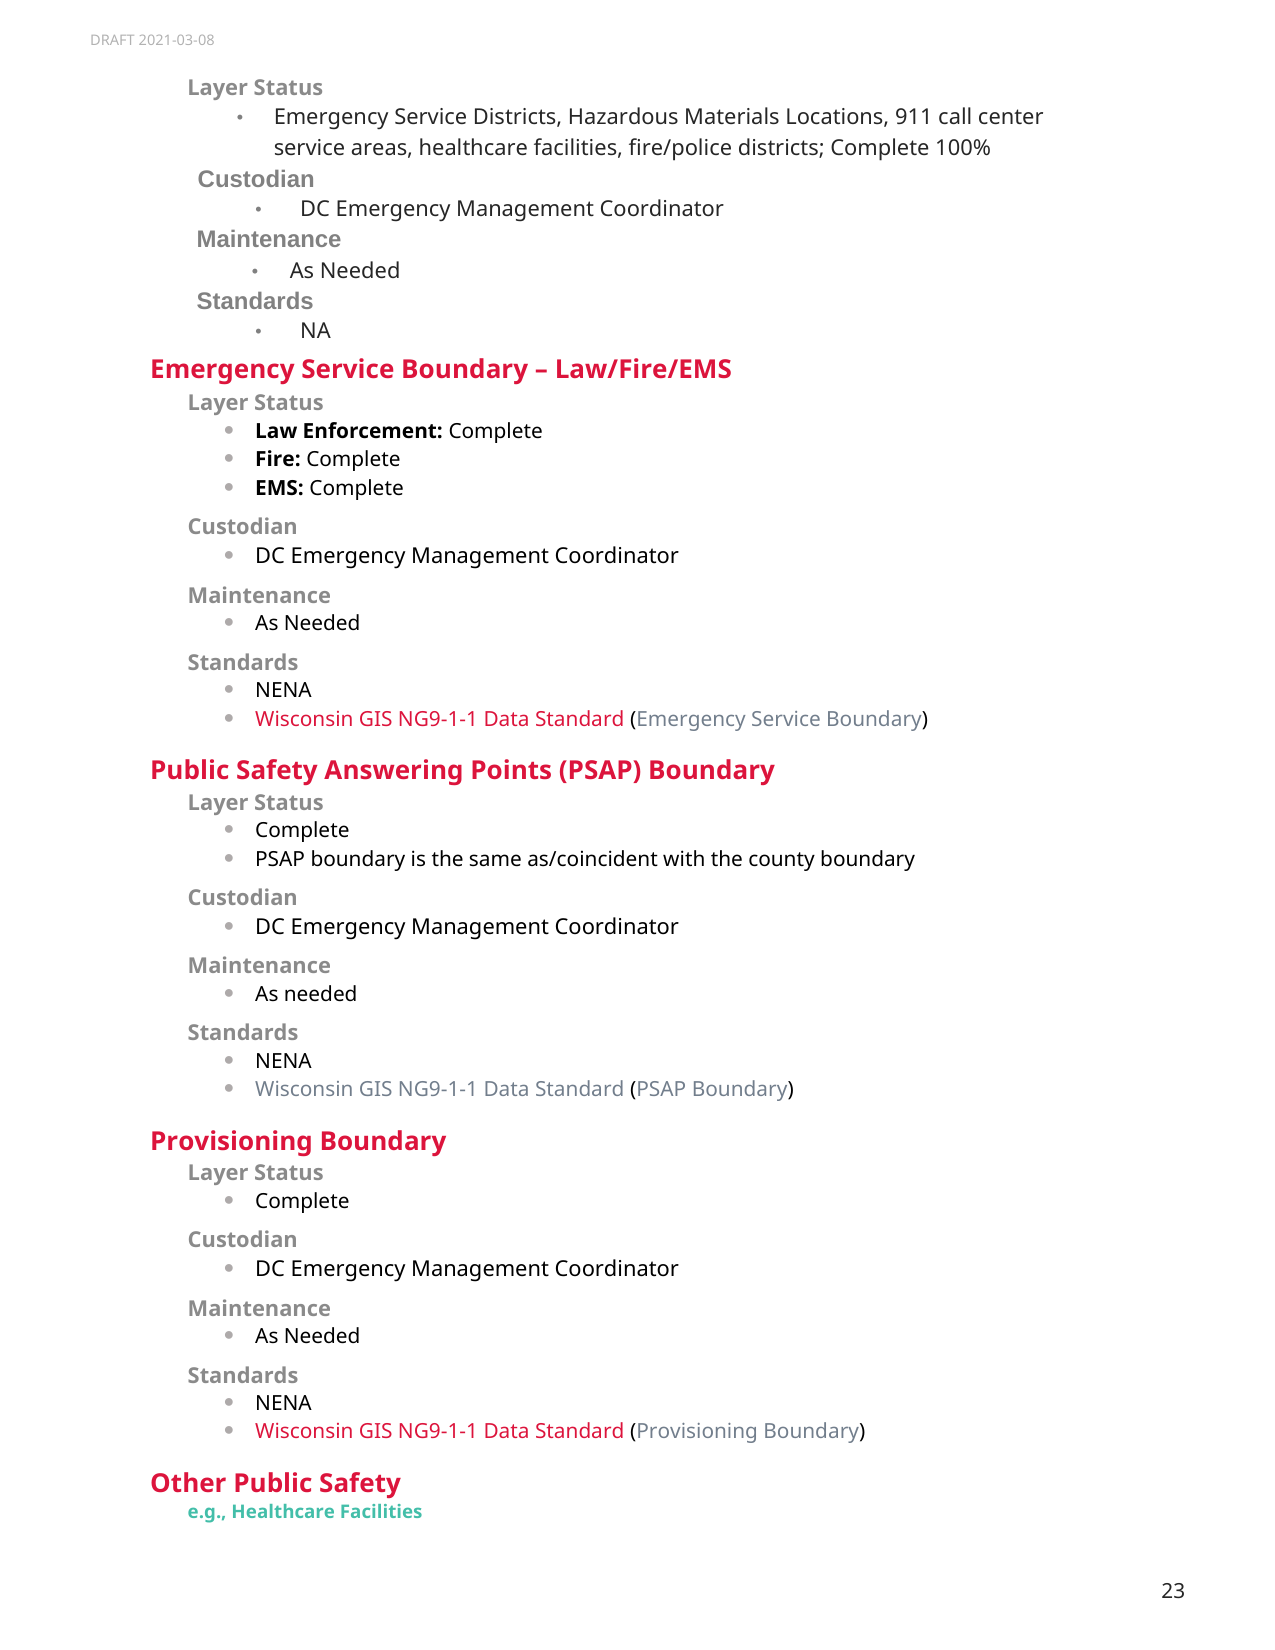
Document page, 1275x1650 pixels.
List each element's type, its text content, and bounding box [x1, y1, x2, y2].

list NENA [225, 1046, 1125, 1074]
list As needed [225, 979, 1125, 1007]
list Wisconsin GIS NG9-1-1 Data Standard (Emergency Service Boundary) [225, 704, 1125, 732]
list EMS: Complete [225, 473, 1125, 501]
list NA [217, 316, 847, 345]
list DC Emergency Management Coordinator [225, 911, 1125, 940]
subtitle Custodian [187, 1227, 1125, 1253]
subtitle Other Public Safety [150, 1472, 1125, 1498]
subtitle Maintenance [187, 953, 1125, 979]
subtitle Emergency Service Boundary – Law/Fire/EMS [150, 350, 1125, 386]
subtitle Standards [187, 649, 1125, 675]
list Wisconsin GIS NG9-1-1 Data Standard (Provisioning Boundary) [225, 1417, 1125, 1445]
list Fire: Complete [225, 444, 1125, 473]
text • Emergency Service Districts, Hazardous Materials Locations, 911 call center service areas, healthcare facilities, fire/police districts; Complete 100% [236, 101, 1096, 161]
list DC Emergency Management Coordinator [225, 540, 1125, 570]
text e.g., Healthcare Facilities [187, 1498, 1245, 1523]
text Standards [196, 287, 315, 314]
subtitle Public Safety Answering Points (PSAP) Boundary [150, 759, 1125, 785]
list Law Enforcement: Complete [225, 416, 1125, 444]
subtitle Custodian [197, 166, 315, 192]
subtitle Layer Status [187, 75, 1125, 101]
list Wisconsin GIS NG9-1-1 Data Standard (PSAP Boundary) [225, 1074, 1125, 1103]
list DC Emergency Management Coordinator [225, 1253, 1125, 1283]
subtitle Standards [187, 1362, 1125, 1388]
list As Needed [225, 1321, 1125, 1350]
list Complete [225, 1186, 1125, 1214]
list DC Emergency Management Coordinator [217, 193, 847, 223]
list PSAP boundary is the same as/coincident with the county boundary [225, 844, 1260, 872]
subtitle Maintenance [187, 1295, 1125, 1321]
list NENA [225, 675, 1125, 704]
text Maintenance [150, 225, 847, 253]
text • As Needed [225, 255, 847, 284]
list As Needed [225, 608, 1125, 637]
subtitle Custodian [187, 884, 1125, 911]
subtitle Layer Status [187, 1160, 1125, 1186]
list Complete [225, 815, 1125, 844]
subtitle Maintenance [187, 582, 1125, 608]
subtitle Layer Status [187, 390, 1125, 416]
subtitle Standards [187, 1020, 1125, 1046]
subtitle Layer Status [187, 789, 1125, 815]
subtitle Provisioning Boundary [150, 1130, 1125, 1156]
list NENA [225, 1388, 1125, 1417]
subtitle Custodian [187, 514, 1125, 540]
